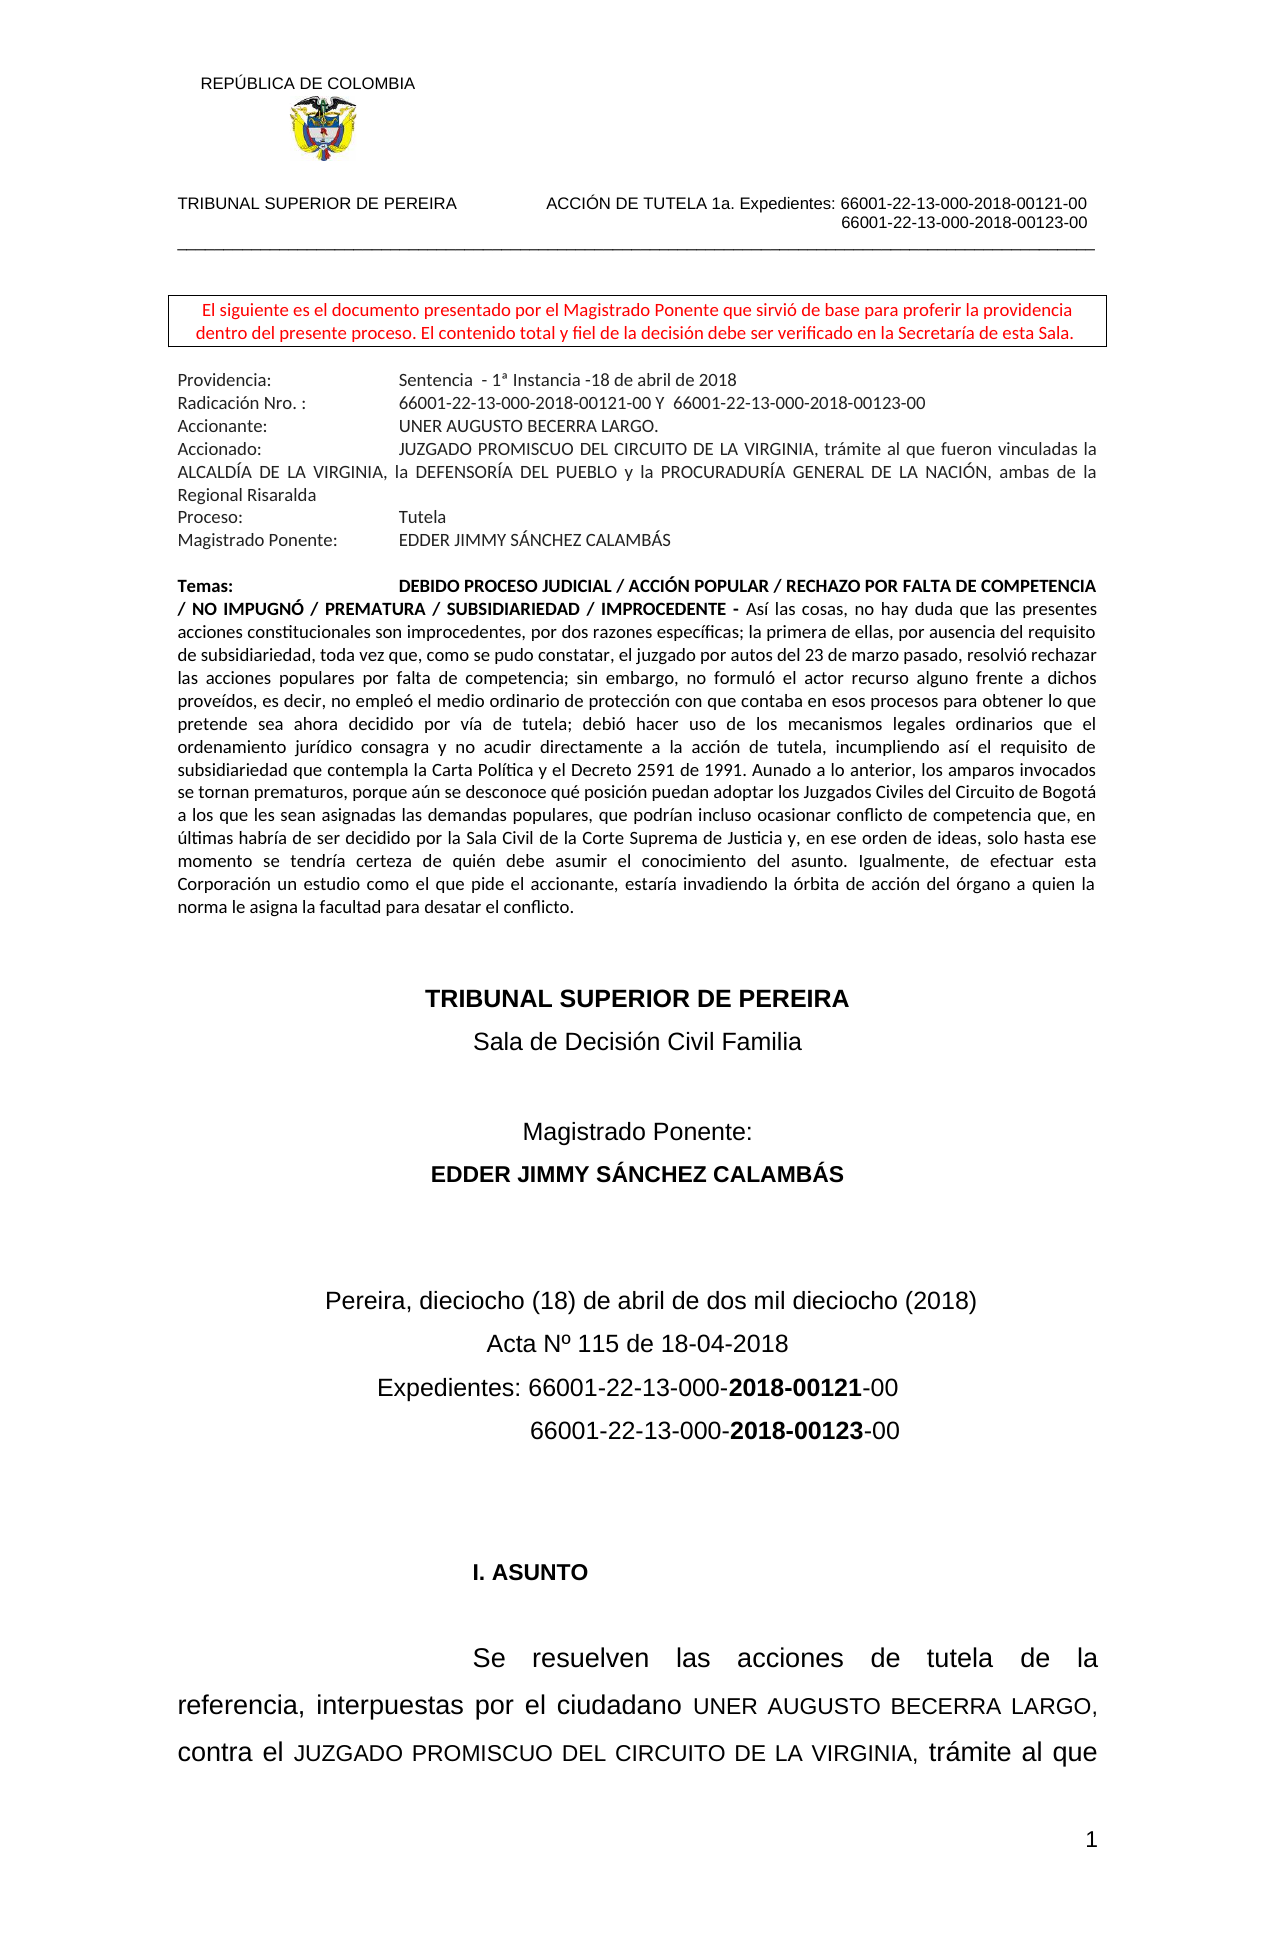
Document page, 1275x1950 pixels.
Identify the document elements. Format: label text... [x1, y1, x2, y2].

text Pereira, dieciocho (18) de abril de dos mil dieciocho (2018) [251, 1286, 1098, 1315]
text TRIBUNAL SUPERIOR DE PEREIRA [177, 984, 1098, 1013]
text Acta Nº 115 de 18-04-2018 [177, 1329, 1098, 1358]
text Proceso: Tutela [177, 506, 1098, 529]
text Radicación Nro. : 66001-22-13-000-2018-00121-00 Y 66001-22-13-000-2018-00123-00 [177, 391, 1098, 414]
text Accionante: UNER AUGUSTO BECERRA LARGO. [177, 414, 1098, 437]
text 66001-22-13-000-2018-00123-00 [325, 1416, 1098, 1444]
text I. ASUNTO [310, 1559, 1098, 1586]
text Magistrado Ponente: EDDER JIMMY SÁNCHEZ CALAMBÁS [177, 529, 1098, 552]
text Sala de Decisión Civil Familia [177, 1027, 1098, 1056]
text Temas: DEBIDO PROCESO JUDICIAL / ACCIÓN POPULAR / RECHAZO POR FALTA DE COMPETENCIA / NO IMPUGNÓ / PREMATURA / SUBSIDIARIEDAD / IMPROCEDENTE - Así las cosas, no hay duda que las presentes acciones constitucionales son improcedentes, por dos razones específicas; la primera de ellas, por ausencia del requisito de subsidiariedad, toda vez que, como se pudo constatar, el juzgado por autos del 23 de marzo pasado, resolvió rechazar las acciones populares por falta de competencia; sin embargo, no formuló el actor recurso alguno frente a dichos proveídos, es decir, no empleó el medio ordinario de protección con que contaba en esos procesos para obtener lo que pretende sea ahora decidido por vía de tutela; debió hacer uso de los mecanismos legales ordinarios que el ordenamiento jurídico consagra y no acudir directamente a la acción de tutela, incumpliendo así el requisito de subsidiariedad que contempla la Carta Política y el Decreto 2591 de 1991. Aunado a lo anterior, los amparos invocados se tornan prematuros, porque aún se desconoce qué posición puedan adoptar los Juzgados Civiles del Circuito de Bogotá a los que les sean asignadas las demandas populares, que podrían incluso ocasionar conflicto de competencia que, en últimas habría de ser decidido por la Sala Civil de la Corte Suprema de Justicia y, en ese orden de ideas, solo hasta ese momento se tendría certeza de quién debe asumir el conocimiento del asunto. Igualmente, de efectuar esta Corporación un estudio como el que pide el accionante, estaría invadiendo la órbita de acción del órgano a quien la norma le asigna la facultad para desatar el conflicto. [177, 574, 1098, 918]
text EDDER JIMMY SÁNCHEZ CALAMBÁS [177, 1161, 1098, 1187]
picture [289, 96, 357, 161]
text Magistrado Ponente: [177, 1117, 1098, 1146]
text Providencia: Sentencia - 1ª Instancia -18 de abril de 2018 [177, 368, 1098, 391]
text El siguiente es el documento presentado por el Magistrado Ponente que sirvió de base para proferir la providencia dentro del presente proceso. El contenido total y fiel de la decisión debe ser verificado en la Secretaría de esta Sala. [169, 296, 1106, 346]
text Accionado: JUZGADO PROMISCUO DEL CIRCUITO DE LA VIRGINIA, trámite al que fueron vinculadas la ALCALDÍA DE LA VIRGINIA, la DEFENSORÍA DEL PUEBLO y la PROCURADURÍA GENERAL DE LA NACIÓN, ambas de la Regional Risaralda [177, 437, 1098, 506]
text Expedientes: 66001-22-13-000-2018-00121-00 [177, 1372, 1098, 1401]
